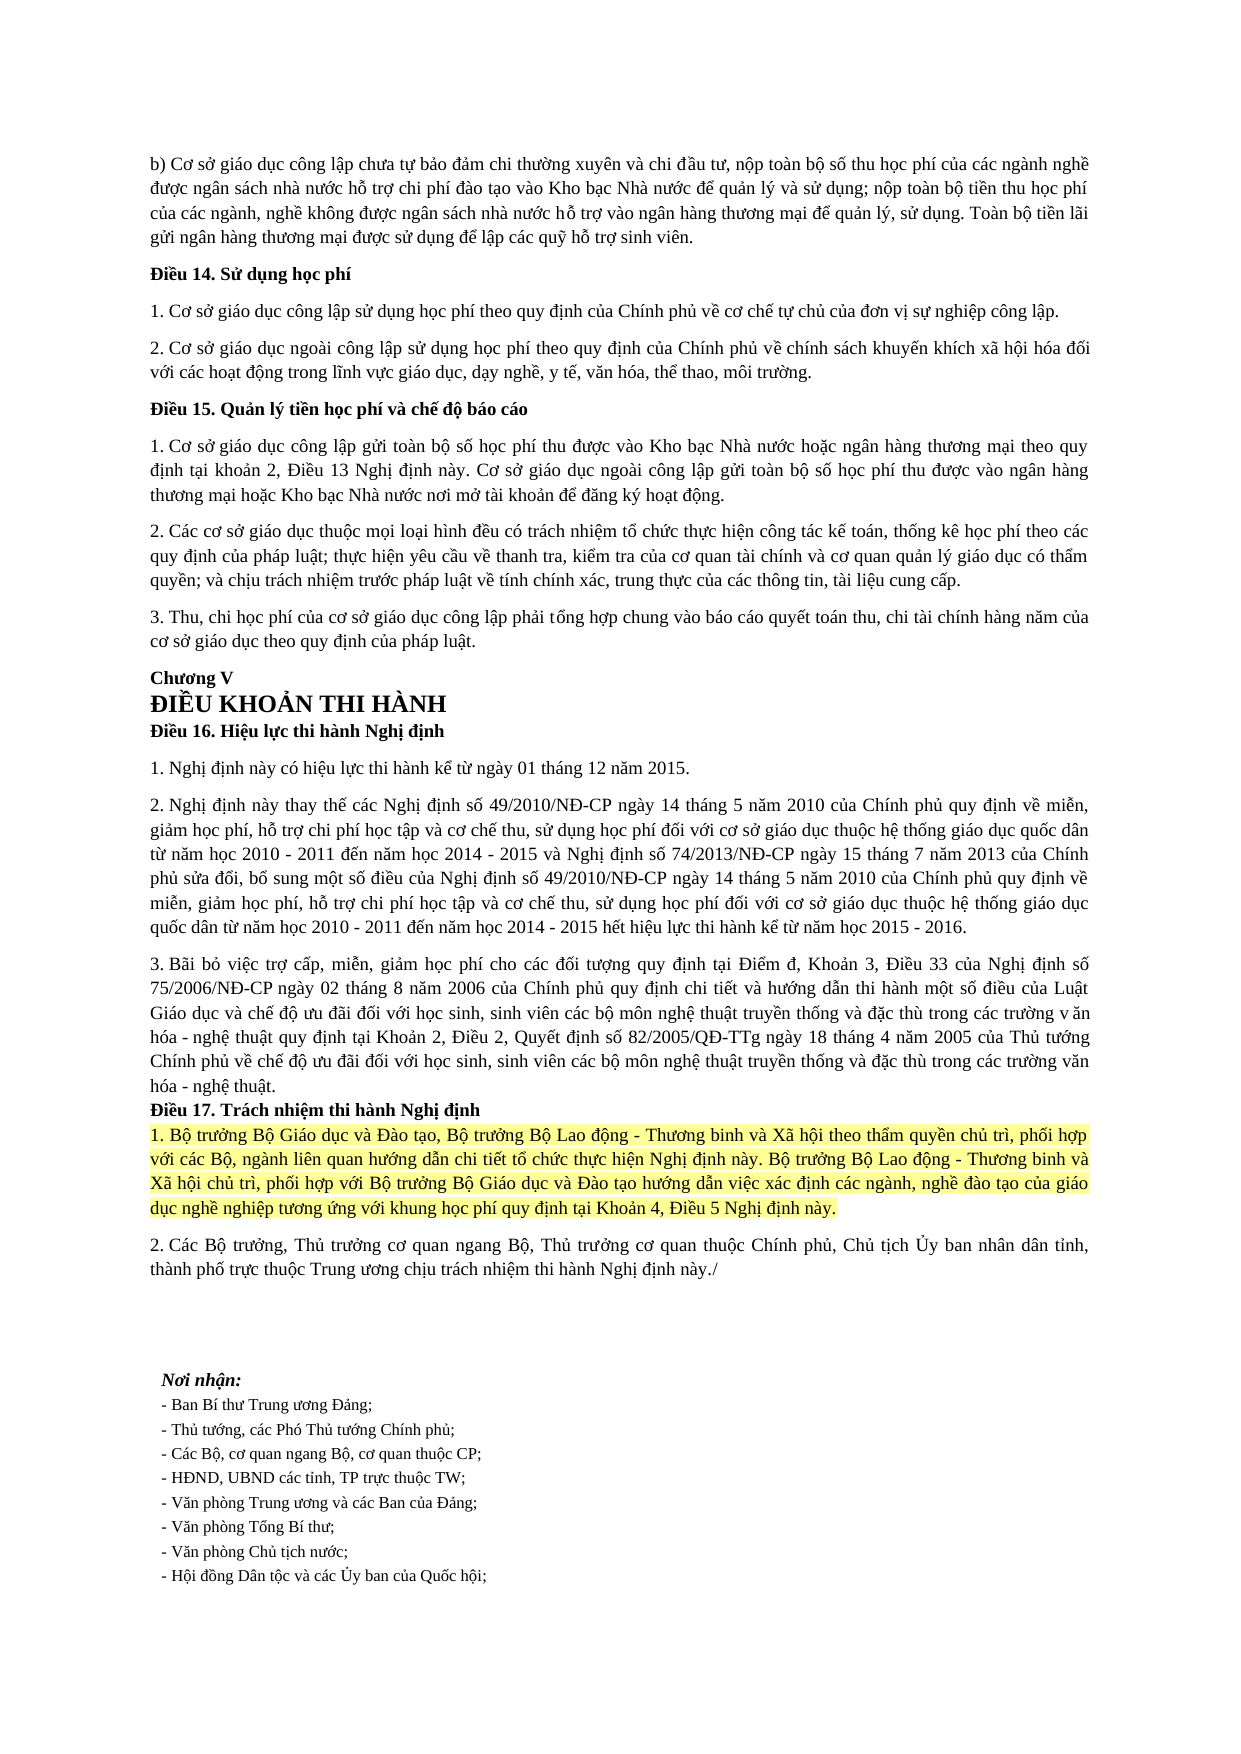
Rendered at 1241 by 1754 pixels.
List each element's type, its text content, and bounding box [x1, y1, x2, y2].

text ĐIỀU KHOẢN THI HÀNH [150, 689, 1090, 717]
text 1. Cơ sở giáo dục công lập gửi toàn bộ số học phí thu được vào Kho bạc Nhà nước hoặc ngân hàng thương mại theo quy định tại khoản 2, Điều 13 Nghị định này. Cơ sở giáo dục ngoài công lập gửi toàn bộ số học phí thu được vào ngân hàng thương mại hoặc Kho bạc Nhà nước nơi mở tài khoản để đăng ký hoạt động. [150, 432, 1090, 505]
text b) Cơ sở giáo dục công lập chưa tự bảo đảm chi thường xuyên và chi đầu tư, nộp toàn bộ số thu học phí của các ngành nghề được ngân sách nhà nước hỗ trợ chi phí đào tạo vào Kho bạc Nhà nước để quản lý và sử dụng; nộp toàn bộ tiền thu học phí của các ngành, nghề không được ngân sách nhà nước hỗ trợ vào ngân hàng thương mại để quản lý, sử dụng. Toàn bộ tiền lãi gửi ngân hàng thương mại được sử dụng để lập các quỹ hỗ trợ sinh viên. [150, 150, 1090, 247]
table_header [150, 1329, 611, 1585]
text Điều 17. Trách nhiệm thi hành Nghị định [150, 1096, 1090, 1121]
text 2. Nghị định này thay thế các Nghị định số 49/2010/NĐ-CP ngày 14 tháng 5 năm 2010 của Chính phủ quy định về miễn, giảm học phí, hỗ trợ chi phí học tập và cơ chế thu, sử dụng học phí đối với cơ sở giáo dục thuộc hệ thống giáo dục quốc dân từ năm học 2010 - 2011 đến năm học 2014 - 2015 và Nghị định số 74/2013/NĐ-CP ngày 15 tháng 7 năm 2013 của Chính phủ sửa đổi, bổ sung một số điều của Nghị định số 49/2010/NĐ-CP ngày 14 tháng 5 năm 2010 của Chính phủ quy định về miễn, giảm học phí, hỗ trợ chi phí học tập và cơ chế thu, sử dụng học phí đối với cơ sở giáo dục thuộc hệ thống giáo dục quốc dân từ năm học 2010 - 2011 đến năm học 2014 - 2015 hết hiệu lực thi hành kể từ năm học 2015 - 2016. [150, 791, 1090, 937]
text 2. Cơ sở giáo dục ngoài công lập sử dụng học phí theo quy định của Chính phủ về chính sách khuyến khích xã hội hóa đối với các hoạt động trong lĩnh vực giáo dục, dạy nghề, y tế, văn hóa, thể thao, môi trường. [150, 334, 1090, 382]
text 3. Thu, chi học phí của cơ sở giáo dục công lập phải tổng hợp chung vào báo cáo quyết toán thu, chi tài chính hàng năm của cơ sở giáo dục theo quy định của pháp luật. [150, 603, 1090, 652]
text Điều 16. Hiệu lực thi hành Nghị định [150, 717, 1090, 742]
text 2. Các cơ sở giáo dục thuộc mọi loại hình đều có trách nhiệm tổ chức thực hiện công tác kế toán, thống kê học phí theo các quy định của pháp luật; thực hiện yêu cầu về thanh tra, kiểm tra của cơ quan tài chính và cơ quan quản lý giáo dục có thẩm quyền; và chịu trách nhiệm trước pháp luật về tính chính xác, trung thực của các thông tin, tài liệu cung cấp. [150, 517, 1090, 591]
text Điều 15. Quản lý tiền học phí và chế độ báo cáo [150, 395, 1090, 419]
text 1. Nghị định này có hiệu lực thi hành kể từ ngày 01 tháng 12 năm 2015. [150, 754, 1090, 779]
text Điều 14. Sử dụng học phí [150, 260, 1090, 284]
text 3. Bãi bỏ việc trợ cấp, miễn, giảm học phí cho các đối tượng quy định tại Điểm đ, Khoản 3, Điều 33 của Nghị định số 75/2006/NĐ-CP ngày 02 tháng 8 năm 2006 của Chính phủ quy định chi tiết và hướng dẫn thi hành một số điều của Luật Giáo dục và chế độ ưu đãi đối với học sinh, sinh viên các bộ môn nghệ thuật truyền thống và đặc thù trong các trường văn hóa - nghệ thuật quy định tại Khoản 2, Điều 2, Quyết định số 82/2005/QĐ-TTg ngày 18 tháng 4 năm 2005 của Thủ tướng Chính phủ về chế độ ưu đãi đối với học sinh, sinh viên các bộ môn nghệ thuật truyền thống và đặc thù trong các trường văn hóa - nghệ thuật. [150, 950, 1090, 1096]
text Chương V [150, 664, 1090, 689]
text 2. Các Bộ trưởng, Thủ trưởng cơ quan ngang Bộ, Thủ trưởng cơ quan thuộc Chính phủ, Chủ tịch Ủy ban nhân dân tỉnh, thành phố trực thuộc Trung ương chịu trách nhiệm thi hành Nghị định này./ [150, 1231, 1090, 1279]
text 1. Cơ sở giáo dục công lập sử dụng học phí theo quy định của Chính phủ về cơ chế tự chủ của đơn vị sự nghiệp công lập. [150, 297, 1090, 321]
